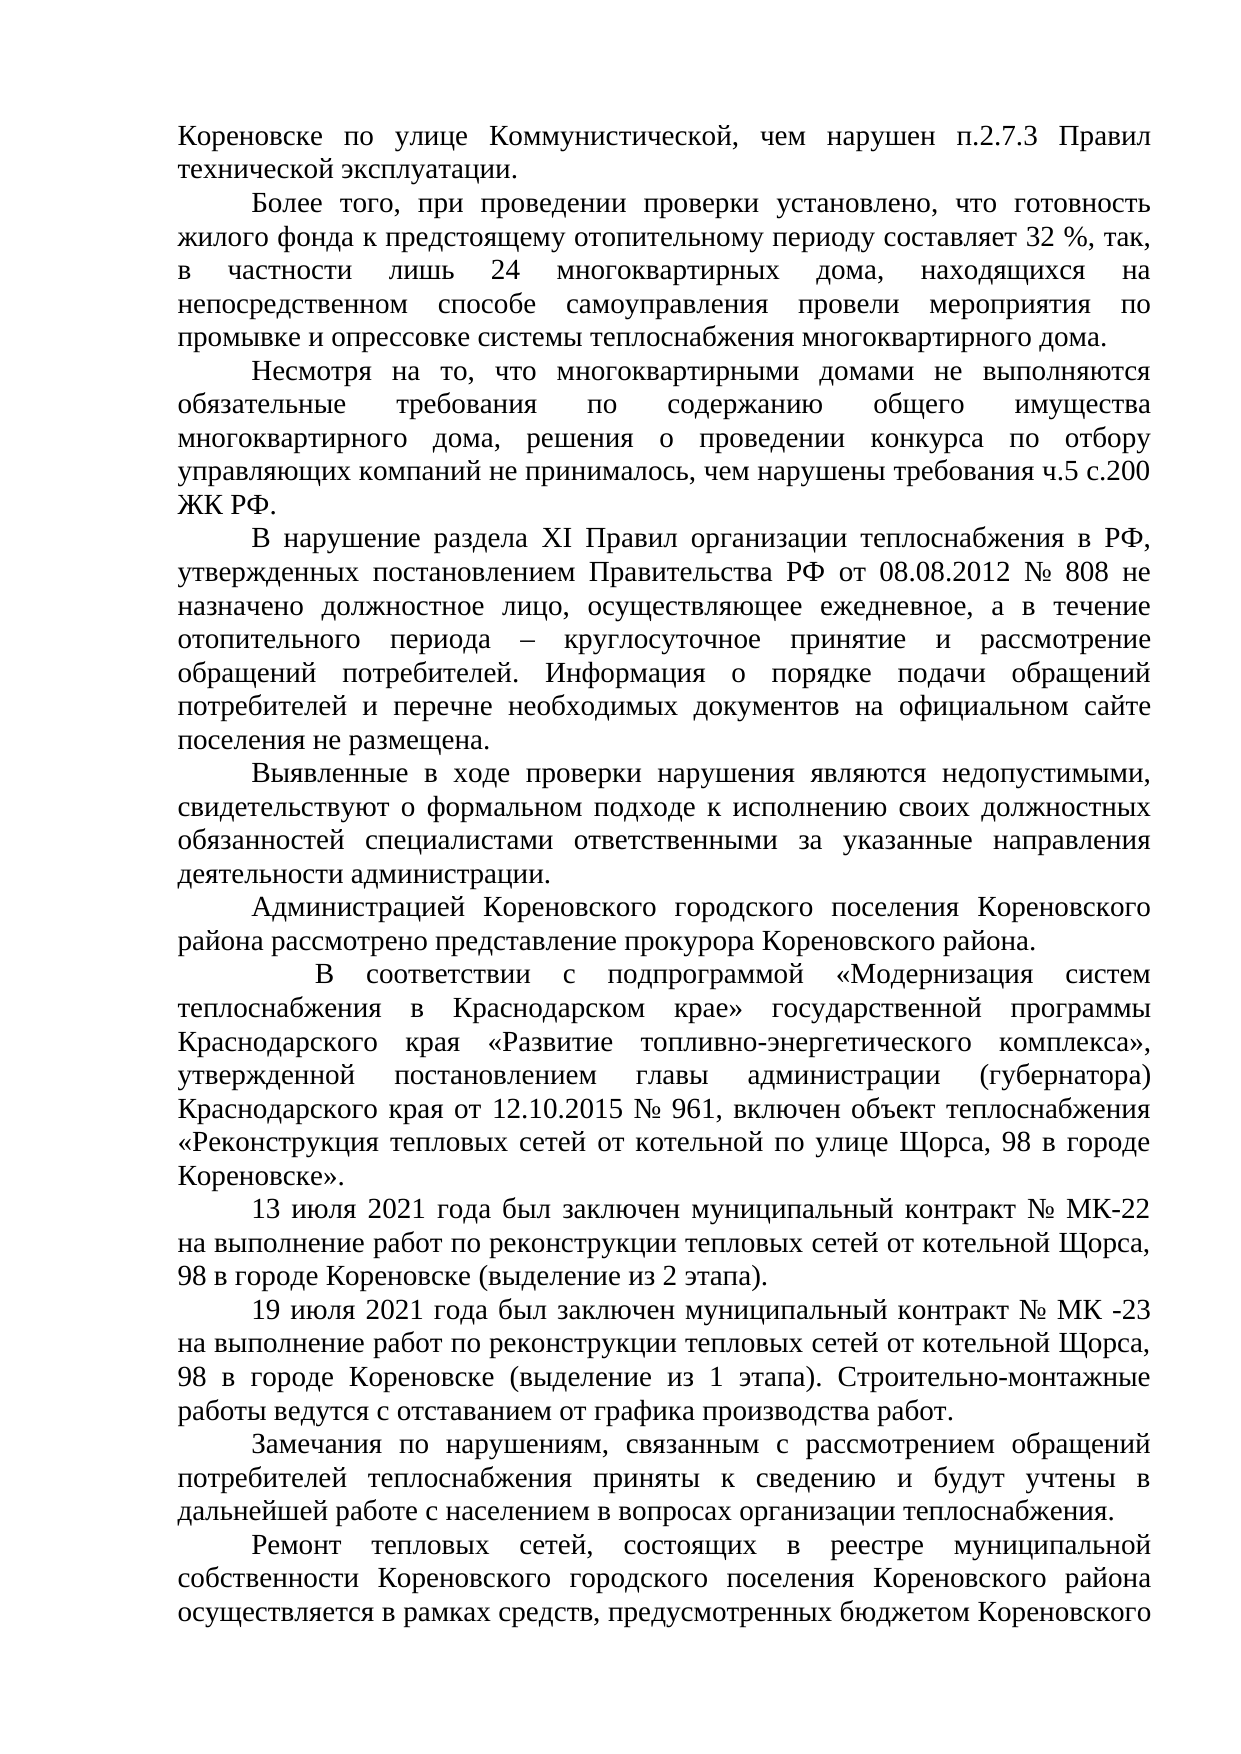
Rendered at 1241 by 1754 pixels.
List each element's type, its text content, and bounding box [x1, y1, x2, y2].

list Администрацией Кореновского городского поселения Кореновского района рассмотрено представление прокурора Кореновского района. [177, 889, 1152, 957]
list 13 июля 2021 года был заключен муниципальный контракт № МК-22 на выполнение работ по реконструкции тепловых сетей от котельной Щорса, 98 в городе Кореновске (выделение из 2 этапа). [177, 1191, 1152, 1292]
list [177, 1527, 1152, 1627]
list Несмотря на то, что многоквартирными домами не выполняются обязательные требования по содержанию общего имущества многоквартирного дома, решения о проведении конкурса по отбору управляющих компаний не принималось, чем нарушены требования ч.5 с.200 ЖК РФ. [177, 353, 1152, 521]
list 19 июля 2021 года был заключен муниципальный контракт № МК -23 на выполнение работ по реконструкции тепловых сетей от котельной Щорса, 98 в городе Кореновске (выделение из 1 этапа). Строительно-монтажные работы ведутся с отставанием от графика производства работ. [177, 1292, 1152, 1426]
list В соответствии с подпрограммой «Модернизация систем теплоснабжения в Краснодарском крае» государственной программы Краснодарского края «Развитие топливно-энергетического комплекса», утвержденной постановлением главы администрации (губернатора) Краснодарского края от 12.10.2015 № 961, включен объект теплоснабжения «Реконструкция тепловых сетей от котельной по улице Щорса, 98 в городе Кореновске». [177, 957, 1152, 1191]
list Выявленные в ходе проверки нарушения являются недопустимыми, свидетельствуют о формальном подходе к исполнению своих должностных обязанностей специалистами ответственными за указанные направления деятельности администрации. [177, 755, 1152, 889]
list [177, 118, 1152, 185]
list В нарушение раздела XI Правил организации теплоснабжения в РФ, утвержденных постановлением Правительства РФ от 08.08.2012 № 808 не назначено должностное лицо, осуществляющее ежедневное, а в течение отопительного периода – круглосуточное принятие и рассмотрение обращений потребителей. Информация о порядке подачи обращений потребителей и перечне необходимых документов на официальном сайте поселения не размещена. [177, 521, 1152, 755]
list Более того, при проведении проверки установлено, что готовность жилого фонда к предстоящему отопительному периоду составляет 32 %, так, в частности лишь 24 многоквартирных дома, находящихся на непосредственном способе самоуправления провели мероприятия по промывке и опрессовке системы теплоснабжения многоквартирного дома. [177, 185, 1152, 353]
list Замечания по нарушениям, связанным с рассмотрением обращений потребителей теплоснабжения приняты к сведению и будут учтены в дальнейшей работе с населением в вопросах организации теплоснабжения. [177, 1426, 1152, 1527]
